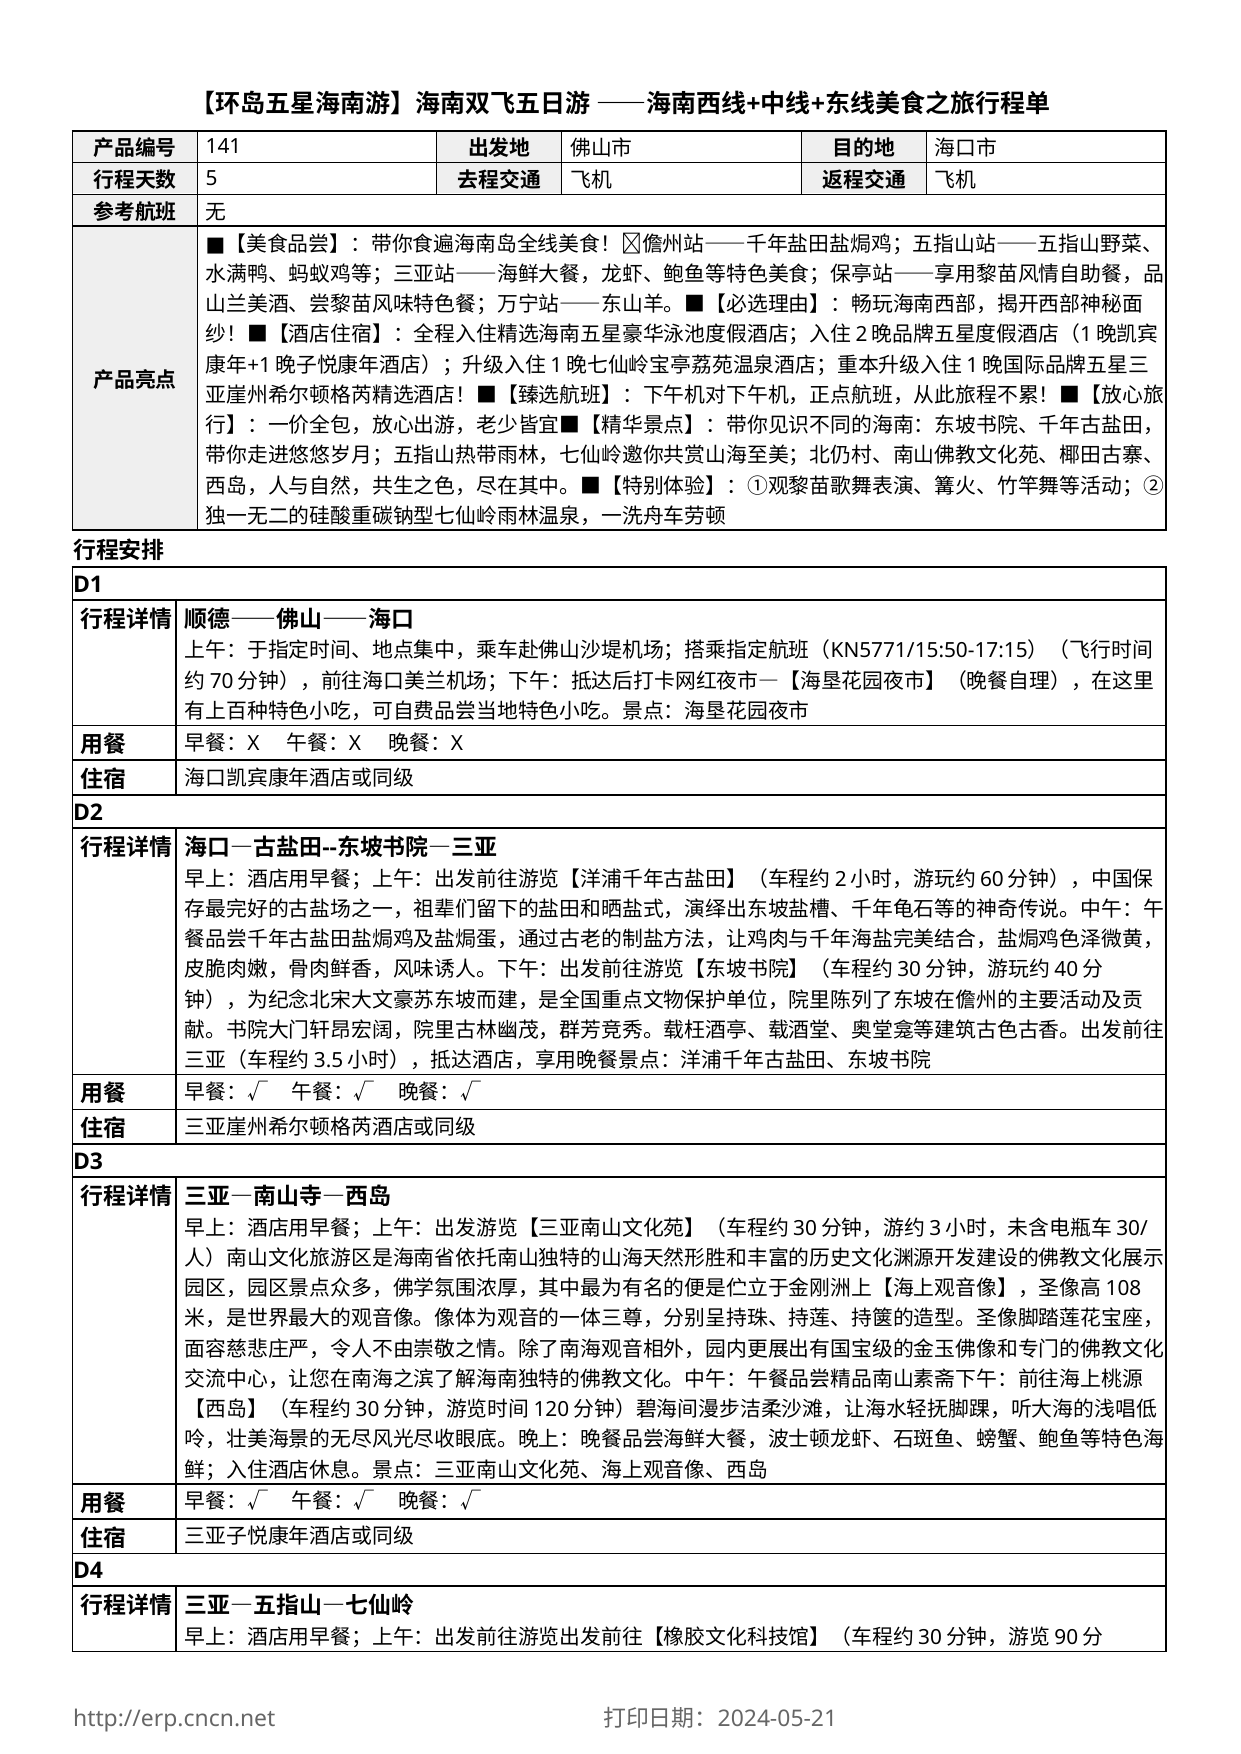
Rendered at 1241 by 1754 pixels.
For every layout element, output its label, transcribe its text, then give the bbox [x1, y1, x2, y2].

table_cell 行程详情 [73, 1178, 175, 1483]
table_cell 三亚—南山寺—西岛 早上：酒店用早餐； [177, 1178, 1165, 1483]
table_cell 海口—古盐田--东坡书院—三亚 早上：酒店用早餐； [177, 829, 1165, 1074]
table_cell 行程详情 [73, 829, 175, 1074]
table_cell 行程详情 [73, 1587, 175, 1651]
table_cell D3 [73, 1145, 1165, 1176]
table_header 产品编号 [73, 132, 197, 162]
table_cell 住宿 [73, 761, 175, 794]
table_cell ■【美食品尝】：带你食遍海南岛全线美食！ [198, 227, 1165, 529]
table_cell 三亚崖州希尔顿格芮酒店或同级 [177, 1110, 1165, 1143]
table_cell 用餐 [73, 726, 175, 759]
table_cell 用餐 [73, 1485, 175, 1518]
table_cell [177, 1587, 1165, 1651]
table_cell 去程交通 [437, 163, 561, 193]
table_cell D2 [73, 796, 1165, 827]
table_cell 返程交通 [802, 163, 926, 193]
table_cell 飞机 [562, 163, 801, 193]
table_cell 海口凯宾康年酒店或同级 [177, 761, 1165, 794]
table_header 目的地 [802, 132, 926, 162]
table_cell 早餐：√ 午餐：√ 晚餐：√ [177, 1075, 1165, 1108]
table_cell 住宿 [73, 1110, 175, 1143]
table_cell 参考航班 [73, 195, 197, 225]
table_cell 飞机 [927, 163, 1165, 193]
table_cell 早餐：X 午餐：X 晚餐：X [177, 726, 1165, 759]
table_cell 三亚子悦康年酒店或同级 [177, 1520, 1165, 1553]
table_cell 无 [198, 195, 1165, 225]
table_cell 行程天数 [73, 163, 197, 193]
table_cell 产品亮点 [73, 227, 197, 529]
table_header 佛山市 [562, 132, 801, 162]
table_cell 顺德——佛山——海口 上午：于指定时间、地点集中，乘车赴佛山沙堤机场；搭乘指定航班（KN5771/15:50-17:15）（飞行时间约70分钟），前往海口美兰机场； [177, 601, 1165, 724]
table_cell 5 [198, 163, 436, 193]
text 行程安排 [73, 532, 1167, 565]
text 【环岛五星海南游】海南双飞五日游 ——海南西线+中线+东线美食之旅行程单 [73, 83, 1167, 119]
table_cell D4 [73, 1554, 1165, 1585]
table_cell 用餐 [73, 1075, 175, 1108]
table_header 出发地 [437, 132, 561, 162]
table_cell 早餐：√ 午餐：√ 晚餐：√ [177, 1485, 1165, 1518]
table_header D1 [73, 568, 1165, 599]
table_header 海口市 [927, 132, 1165, 162]
table_cell 行程详情 [73, 601, 175, 724]
table_header 141 [198, 132, 436, 162]
table_cell 住宿 [73, 1520, 175, 1553]
